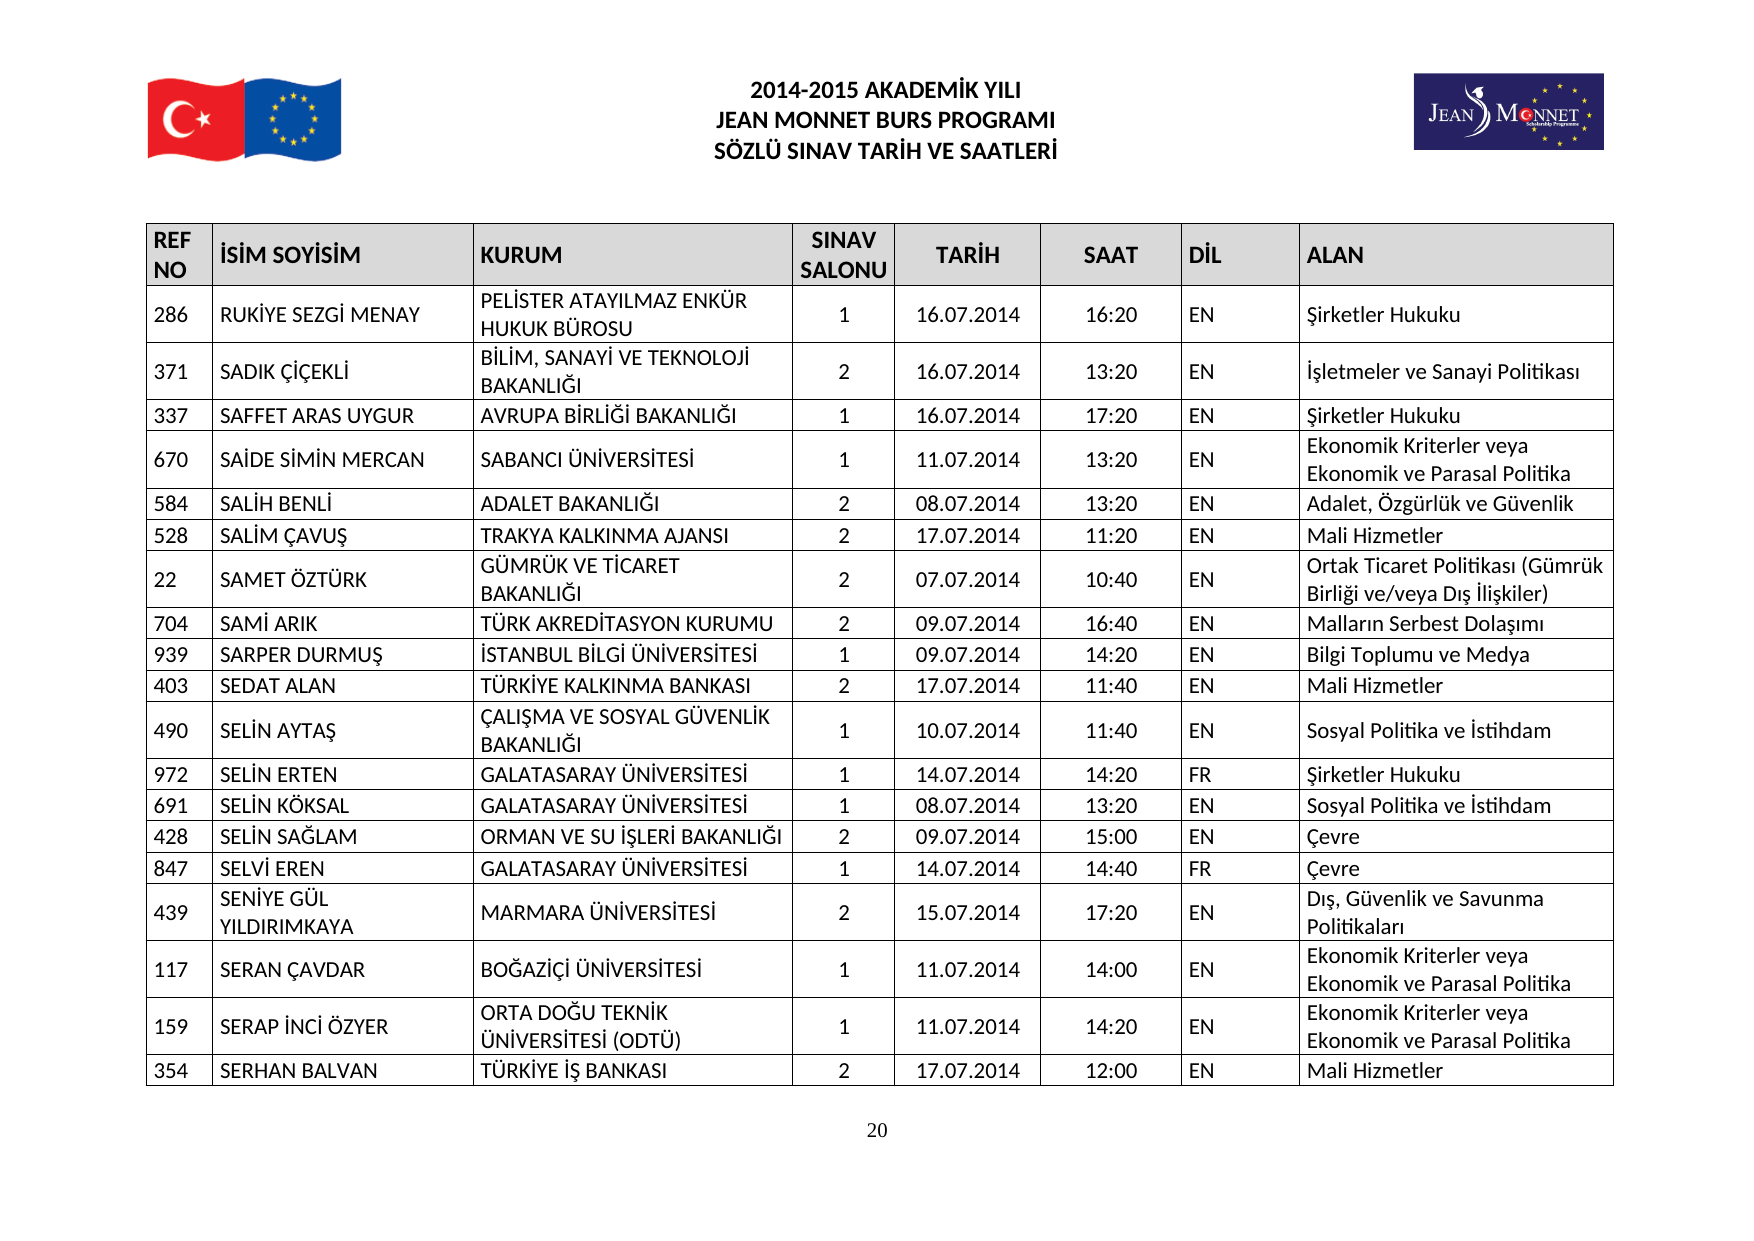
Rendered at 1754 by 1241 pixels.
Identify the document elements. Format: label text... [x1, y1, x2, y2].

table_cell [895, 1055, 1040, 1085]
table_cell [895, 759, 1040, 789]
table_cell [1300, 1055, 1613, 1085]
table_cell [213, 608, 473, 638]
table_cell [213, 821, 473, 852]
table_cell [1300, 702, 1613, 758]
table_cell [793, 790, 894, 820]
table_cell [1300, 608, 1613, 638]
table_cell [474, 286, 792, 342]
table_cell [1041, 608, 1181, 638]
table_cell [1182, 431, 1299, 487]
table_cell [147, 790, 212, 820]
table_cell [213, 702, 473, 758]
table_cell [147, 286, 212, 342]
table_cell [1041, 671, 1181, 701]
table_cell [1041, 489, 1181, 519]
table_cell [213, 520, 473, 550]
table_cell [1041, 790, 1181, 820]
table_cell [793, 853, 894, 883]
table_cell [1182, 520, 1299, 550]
table_header ALAN [1300, 224, 1613, 285]
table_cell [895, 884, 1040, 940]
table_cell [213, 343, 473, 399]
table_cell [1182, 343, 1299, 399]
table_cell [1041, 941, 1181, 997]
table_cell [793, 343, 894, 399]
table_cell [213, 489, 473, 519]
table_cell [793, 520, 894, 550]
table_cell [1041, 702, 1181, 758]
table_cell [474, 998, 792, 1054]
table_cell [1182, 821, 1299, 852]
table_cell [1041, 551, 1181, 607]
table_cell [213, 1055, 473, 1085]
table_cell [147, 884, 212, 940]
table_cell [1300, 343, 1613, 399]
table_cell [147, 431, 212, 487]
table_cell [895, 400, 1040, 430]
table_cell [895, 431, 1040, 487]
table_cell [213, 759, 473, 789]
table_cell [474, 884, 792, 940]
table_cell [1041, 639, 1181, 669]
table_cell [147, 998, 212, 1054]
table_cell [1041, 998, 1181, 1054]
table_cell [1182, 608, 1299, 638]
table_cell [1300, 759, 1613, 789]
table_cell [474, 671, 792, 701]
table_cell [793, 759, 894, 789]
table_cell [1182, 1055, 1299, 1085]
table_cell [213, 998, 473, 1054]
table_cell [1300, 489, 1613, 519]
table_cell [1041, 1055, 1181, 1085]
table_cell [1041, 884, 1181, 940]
picture [147, 73, 342, 166]
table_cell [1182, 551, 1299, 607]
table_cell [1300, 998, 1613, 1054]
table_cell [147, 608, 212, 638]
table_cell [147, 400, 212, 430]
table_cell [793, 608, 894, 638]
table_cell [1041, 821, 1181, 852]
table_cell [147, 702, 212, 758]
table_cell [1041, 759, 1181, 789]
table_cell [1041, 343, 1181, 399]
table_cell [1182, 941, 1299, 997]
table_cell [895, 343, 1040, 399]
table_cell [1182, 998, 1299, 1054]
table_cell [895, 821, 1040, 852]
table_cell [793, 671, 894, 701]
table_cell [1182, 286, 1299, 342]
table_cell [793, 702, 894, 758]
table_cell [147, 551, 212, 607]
table_header İSİM SOYİSİM [213, 224, 473, 285]
table_header SAAT [1041, 224, 1181, 285]
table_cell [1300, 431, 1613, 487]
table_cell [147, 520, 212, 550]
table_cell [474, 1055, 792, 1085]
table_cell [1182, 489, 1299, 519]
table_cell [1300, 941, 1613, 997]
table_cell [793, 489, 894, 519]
table_header DİL [1182, 224, 1299, 285]
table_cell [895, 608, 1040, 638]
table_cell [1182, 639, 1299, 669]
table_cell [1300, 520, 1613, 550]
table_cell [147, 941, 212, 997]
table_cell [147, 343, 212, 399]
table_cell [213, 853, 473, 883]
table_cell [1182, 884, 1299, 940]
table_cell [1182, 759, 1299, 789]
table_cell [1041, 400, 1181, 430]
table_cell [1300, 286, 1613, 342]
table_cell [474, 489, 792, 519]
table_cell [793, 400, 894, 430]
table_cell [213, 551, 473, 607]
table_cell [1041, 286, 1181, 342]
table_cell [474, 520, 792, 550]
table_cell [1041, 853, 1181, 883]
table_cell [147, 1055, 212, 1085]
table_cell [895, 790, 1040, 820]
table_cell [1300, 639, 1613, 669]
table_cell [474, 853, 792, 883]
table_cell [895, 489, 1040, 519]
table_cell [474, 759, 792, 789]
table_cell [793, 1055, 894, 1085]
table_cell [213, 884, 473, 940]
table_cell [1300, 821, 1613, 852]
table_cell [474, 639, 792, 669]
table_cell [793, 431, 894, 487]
table_header SINAV SALONU [793, 224, 894, 285]
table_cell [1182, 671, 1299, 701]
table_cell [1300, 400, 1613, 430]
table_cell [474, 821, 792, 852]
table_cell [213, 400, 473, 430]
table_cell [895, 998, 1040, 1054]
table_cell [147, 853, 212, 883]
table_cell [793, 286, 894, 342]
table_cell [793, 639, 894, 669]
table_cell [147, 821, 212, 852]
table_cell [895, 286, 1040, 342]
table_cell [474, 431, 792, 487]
table_header TARİH [895, 224, 1040, 285]
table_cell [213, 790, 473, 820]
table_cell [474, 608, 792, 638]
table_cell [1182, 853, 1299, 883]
table_header REF NO [147, 224, 212, 285]
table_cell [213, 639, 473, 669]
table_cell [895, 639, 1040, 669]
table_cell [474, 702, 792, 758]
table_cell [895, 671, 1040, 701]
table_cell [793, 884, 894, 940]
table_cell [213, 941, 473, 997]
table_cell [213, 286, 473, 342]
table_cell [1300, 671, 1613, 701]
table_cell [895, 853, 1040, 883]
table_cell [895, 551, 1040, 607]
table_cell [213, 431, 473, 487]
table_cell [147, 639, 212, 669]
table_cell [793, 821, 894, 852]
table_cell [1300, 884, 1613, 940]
table_header KURUM [474, 224, 792, 285]
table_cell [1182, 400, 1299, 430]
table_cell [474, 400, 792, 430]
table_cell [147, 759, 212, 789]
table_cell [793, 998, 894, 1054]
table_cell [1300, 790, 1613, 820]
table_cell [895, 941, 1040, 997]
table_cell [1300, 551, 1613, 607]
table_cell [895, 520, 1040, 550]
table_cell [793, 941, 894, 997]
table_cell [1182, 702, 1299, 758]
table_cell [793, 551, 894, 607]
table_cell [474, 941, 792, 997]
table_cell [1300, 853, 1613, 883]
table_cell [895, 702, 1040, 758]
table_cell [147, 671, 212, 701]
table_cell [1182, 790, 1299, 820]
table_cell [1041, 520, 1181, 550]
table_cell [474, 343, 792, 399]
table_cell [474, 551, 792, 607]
picture [1413, 73, 1604, 150]
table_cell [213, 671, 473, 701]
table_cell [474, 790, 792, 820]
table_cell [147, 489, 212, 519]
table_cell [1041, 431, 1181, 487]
